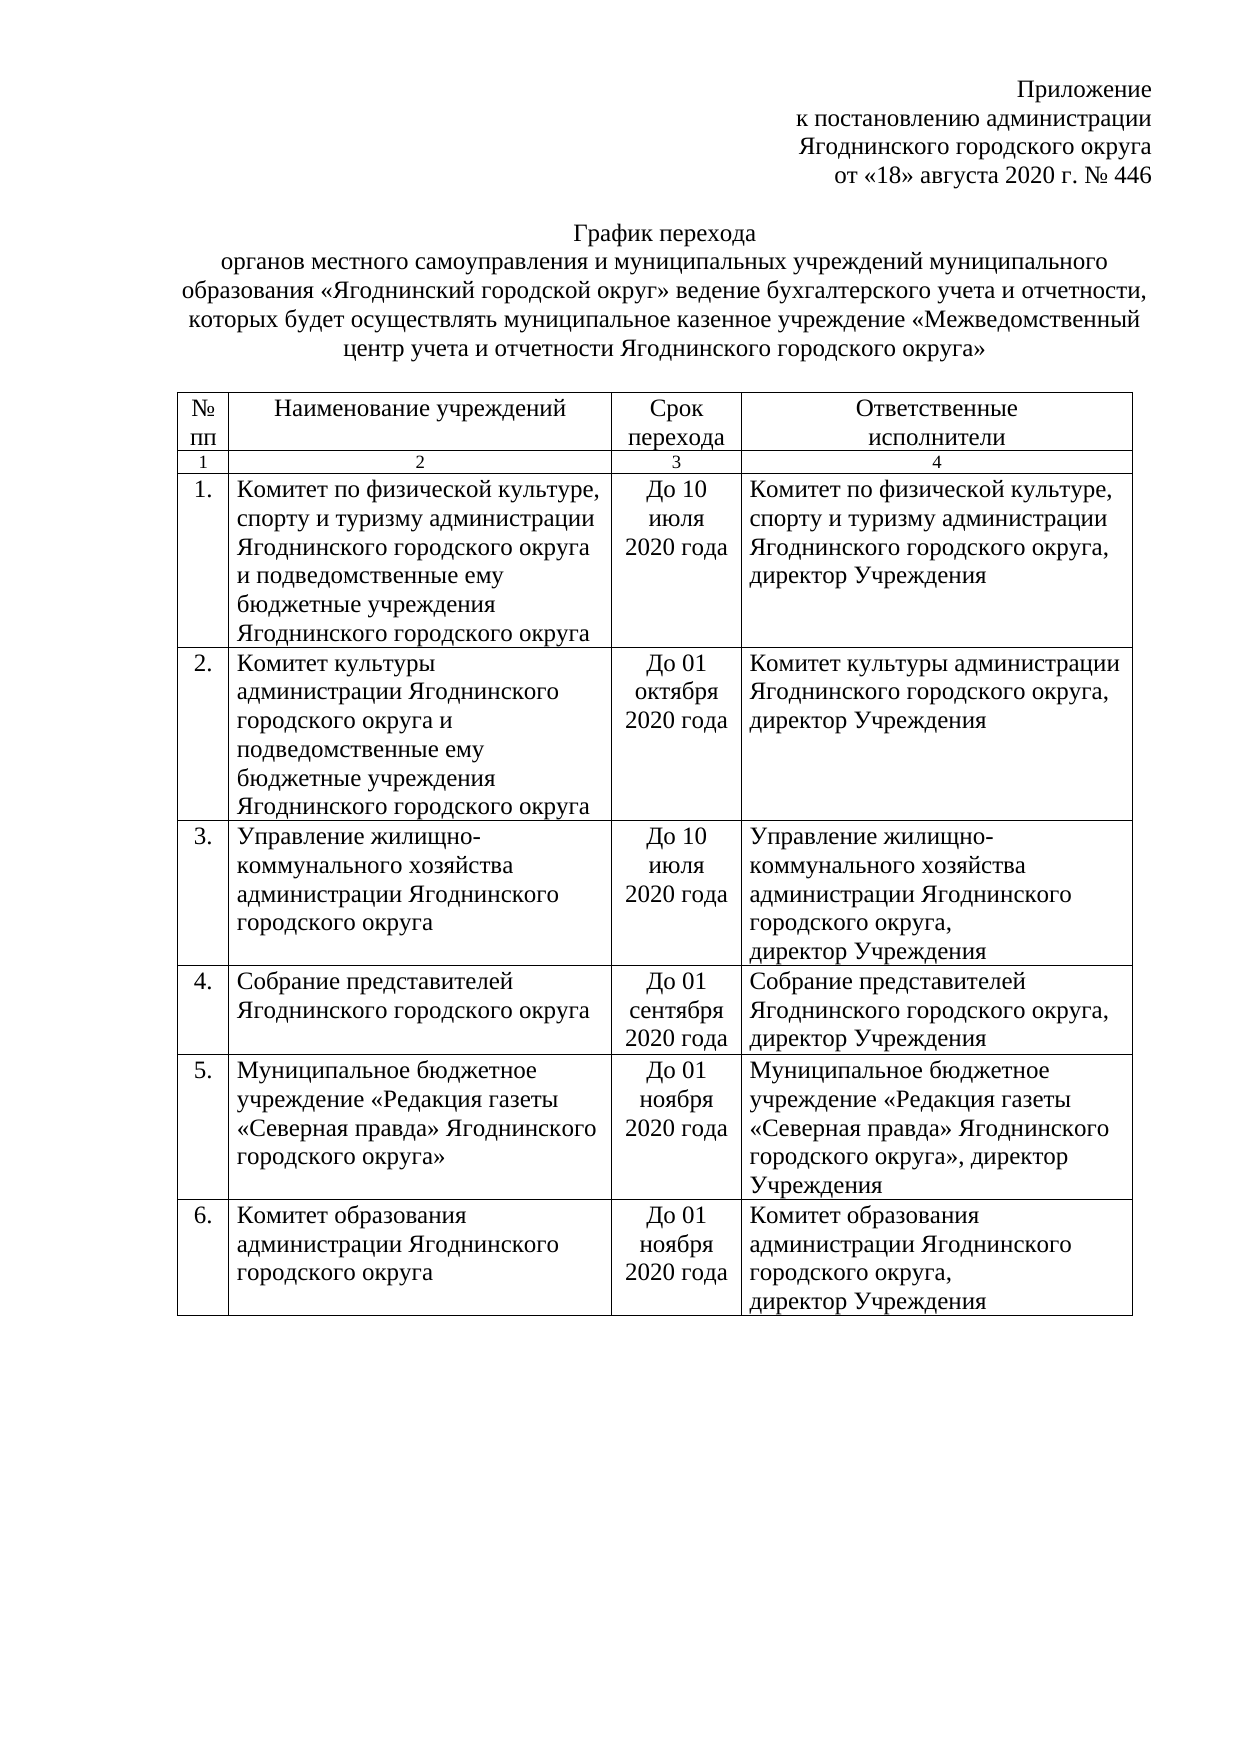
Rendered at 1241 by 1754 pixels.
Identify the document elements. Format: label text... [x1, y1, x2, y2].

text органов местного самоуправления и муниципальных учреждений муниципального образования «Ягоднинский городской округ» ведение бухгалтерского учета и отчетности, которых будет осуществлять муниципальное казенное учреждение «Межведомственный центр учета и отчетности Ягоднинского городского округа» [177, 246, 1152, 361]
text График перехода [177, 218, 1152, 246]
table_cell Собрание представителей Ягоднинского городского округа [229, 966, 611, 1054]
table_cell 1. [178, 474, 228, 647]
table_cell Комитет культуры администрации Ягоднинского городского округа, директор Учреждения [742, 648, 1132, 820]
table_cell До 10 июля 2020 года [612, 474, 741, 647]
table_cell Комитет культуры администрации Ягоднинского городского округа и подведомственные ему бюджетные учреждения Ягоднинского городского округа [229, 648, 611, 820]
table_cell 4. [178, 966, 228, 1054]
table_cell Муниципальное бюджетное учреждение «Редакция газеты «Северная правда» Ягоднинского городского округа» [229, 1055, 611, 1199]
table_cell До 01 ноября 2020 года [612, 1055, 741, 1199]
table_cell 5. [178, 1055, 228, 1199]
table_header Наименование учреждений [229, 393, 611, 450]
table_cell Комитет по физической культуре, спорту и туризму администрации Ягоднинского городского округа, директор Учреждения [742, 474, 1132, 647]
table_cell До 01 октября 2020 года [612, 648, 741, 820]
table_header № пп [178, 393, 228, 450]
table_header Срок перехода [612, 393, 741, 450]
table_cell Комитет по физической культуре, спорту и туризму администрации Ягоднинского городского округа и подведомственные ему бюджетные учреждения Ягоднинского городского округа [229, 474, 611, 647]
table_cell До 01 ноября 2020 года [612, 1200, 741, 1315]
table_cell Управление жилищно-коммунального хозяйства администрации Ягоднинского городского округа [229, 821, 611, 965]
table_cell 3. [178, 821, 228, 965]
table_cell 1 [178, 451, 228, 473]
table_cell Управление жилищно-коммунального хозяйства администрации Ягоднинского городского округа, директор Учреждения [742, 821, 1132, 965]
table_cell Собрание представителей Ягоднинского городского округа, директор Учреждения [742, 966, 1132, 1054]
text к постановлению администрации [177, 103, 1152, 131]
table_cell Муниципальное бюджетное учреждение «Редакция газеты «Северная правда» Ягоднинского городского округа», директор Учреждения [742, 1055, 1132, 1199]
table_cell До 10 июля 2020 года [612, 821, 741, 965]
table_cell Комитет образования администрации Ягоднинского городского округа [229, 1200, 611, 1315]
table_header Ответственные исполнители [742, 393, 1132, 450]
text Ягоднинского городского округа [177, 131, 1152, 160]
table_cell 4 [742, 451, 1132, 473]
table_cell 2 [229, 451, 611, 473]
table_cell До 01 сентября 2020 года [612, 966, 741, 1054]
table_cell 2. [178, 648, 228, 820]
text от «18» августа 2020 г. № 446 [177, 160, 1152, 189]
table_cell 6. [178, 1200, 228, 1315]
text Приложение [177, 74, 1152, 103]
table_cell Комитет образования администрации Ягоднинского городского округа, директор Учреждения [742, 1200, 1132, 1315]
table_cell 3 [612, 451, 741, 473]
